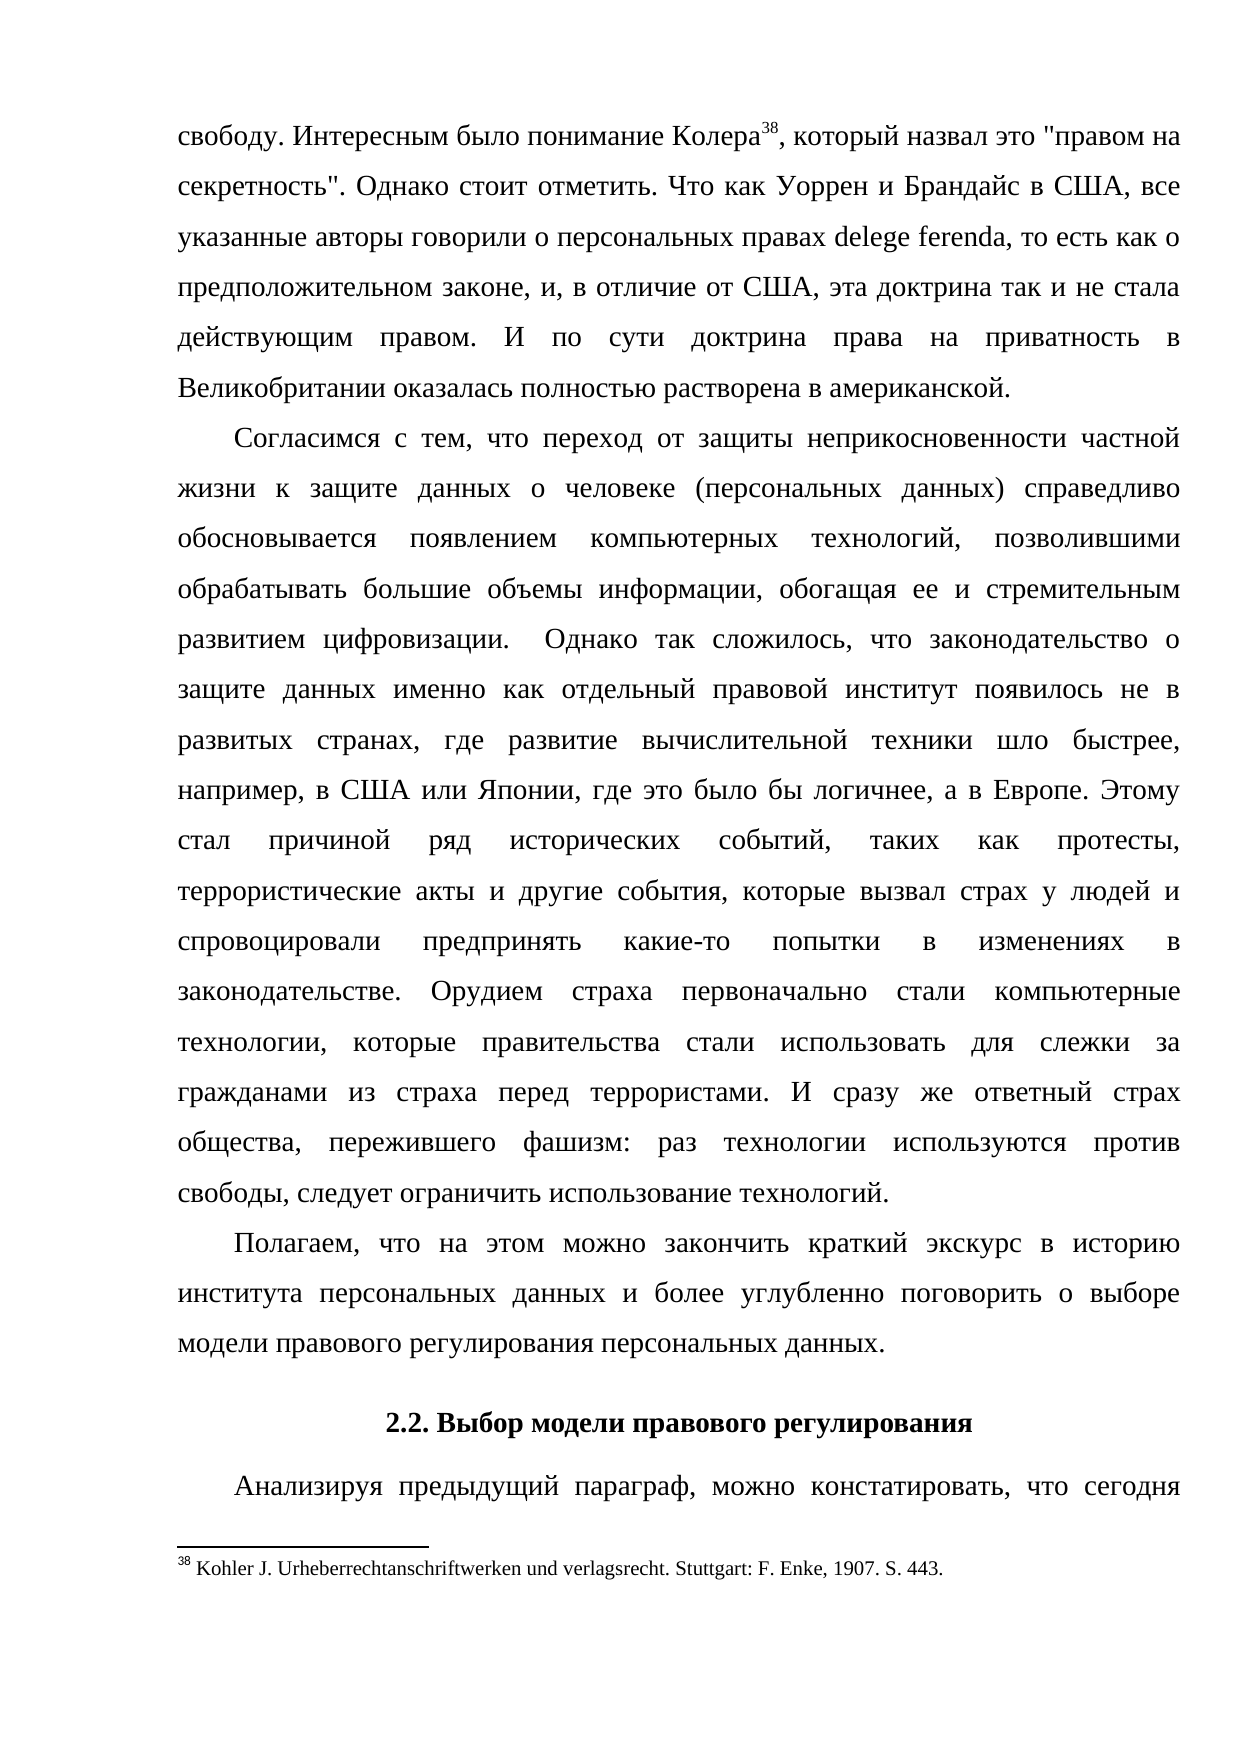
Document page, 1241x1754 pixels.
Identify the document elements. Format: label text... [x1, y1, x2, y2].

text Полагаем, что на этом можно закончить краткий экскурс в историю института персональных данных и более углубленно поговорить о выборе модели правового регулирования персональных данных. [177, 1326, 1181, 1460]
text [177, 118, 1181, 504]
text Согласимся с тем, что переход от защиты неприкосновенности частной жизни к защите данных о человеке (персональных данных) справедливо обосновывается появлением компьютерных технологий, позволившими обрабатывать большие объемы информации, обогащая ее и стремительным развитием цифровизации. Однако так сложилось, что законодательство о защите данных именно как отдельный правовой институт появилось не в развитых странах, где развитие вычислительной техники шло быстрее, например, в США или Японии, где это было бы логичнее, а в Европе. Этому стал причиной ряд исторических событий, таких как протесты, террористические акты и другие события, которые вызвал страх у людей и спровоцировали предпринять какие-то попытки в изменениях в законодательстве. Орудием страха первоначально стали компьютерные технологии, которые правительства стали использовать для слежки за гражданами из страха перед террористами. И сразу же ответный страх общества, пережившего фашизм: раз технологии используются против свободы, следует ограничить использование технологий. [177, 521, 1181, 1309]
